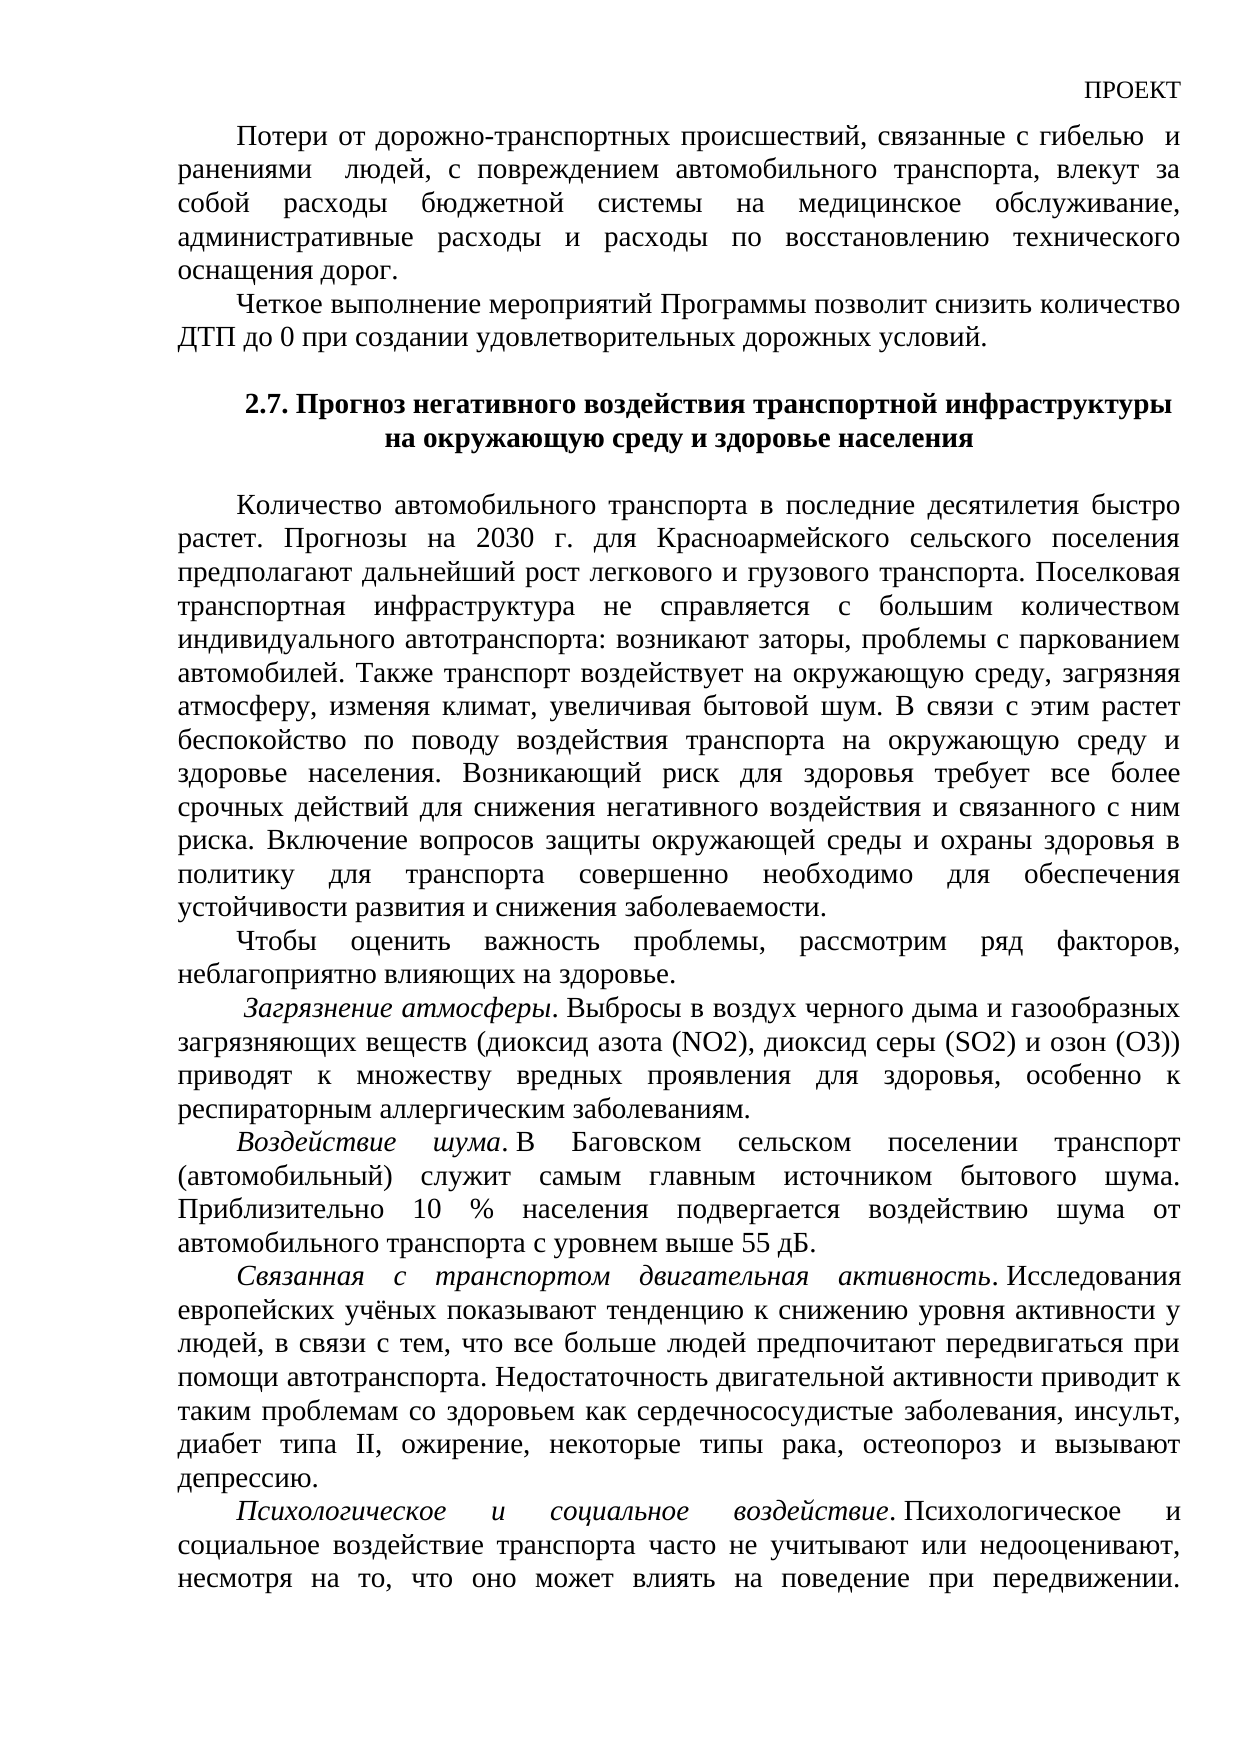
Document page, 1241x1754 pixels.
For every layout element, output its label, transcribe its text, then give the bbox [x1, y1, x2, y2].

text Загрязнение атмосферы. Выбросы в воздух черного дыма и газообразных загрязняющих веществ (диоксид азота (NO2), диоксид серы (SO2) и озон (О3)) приводят к множеству вредных проявления для здоровья, особенно к респираторным аллергическим заболеваниям. [177, 990, 1181, 1124]
text Потери от дорожно-транспортных происшествий, связанные с гибелью и ранениями людей, с повреждением автомобильного транспорта, влекут за собой расходы бюджетной системы на медицинское обслуживание, административные расходы и расходы по восстановлению технического оснащения дорог. [177, 118, 1181, 286]
text Четкое выполнение мероприятий Программы позволит снизить количество ДТП до 0 при создании удовлетворительных дорожных условий. [177, 286, 1181, 353]
text Количество автомобильного транспорта в последние десятилетия быстро растет. Прогнозы на 2030 г. для Красноармейского сельского поселения предполагают дальнейший рост легкового и грузового транспорта. Поселковая транспортная инфраструктура не справляется с большим количеством индивидуального автотранспорта: возникают заторы, проблемы с паркованием автомобилей. Также транспорт воздействует на окружающую среду, загрязняя атмосферу, изменяя климат, увеличивая бытовой шум. В связи с этим растет беспокойство по поводу воздействия транспорта на окружающую среду и здоровье населения. Возникающий риск для здоровья требует все более срочных действий для снижения негативного воздействия и связанного с ним риска. Включение вопросов защиты окружающей среды и охраны здоровья в политику для транспорта совершенно необходимо для обеспечения устойчивости развития и снижения заболеваемости. [177, 487, 1181, 923]
text Чтобы оценить важность проблемы, рассмотрим ряд факторов, неблагоприятно влияющих на здоровье. [177, 923, 1181, 990]
text Связанная с транспортом двигательная активность. Исследования европейских учёных показывают тенденцию к снижению уровня активности у людей, в связи с тем, что все больше людей предпочитают передвигаться при помощи автотранспорта. Недостаточность двигательной активности приводит к таким проблемам со здоровьем как сердечнососудистые заболевания, инсульт, диабет типа II, ожирение, некоторые типы рака, остеопороз и вызывают депрессию. [177, 1258, 1181, 1493]
text 2.7. Прогноз негативного воздействия транспортной инфраструктуры на окружающую среду и здоровье населения [177, 386, 1181, 453]
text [177, 1493, 1181, 1594]
text Воздействие шума. В Баговском сельском поселении транспорт (автомобильный) служит самым главным источником бытового шума. Приблизительно 10 % населения подвергается воздействию шума от автомобильного транспорта с уровнем выше 55 дБ. [177, 1124, 1181, 1258]
